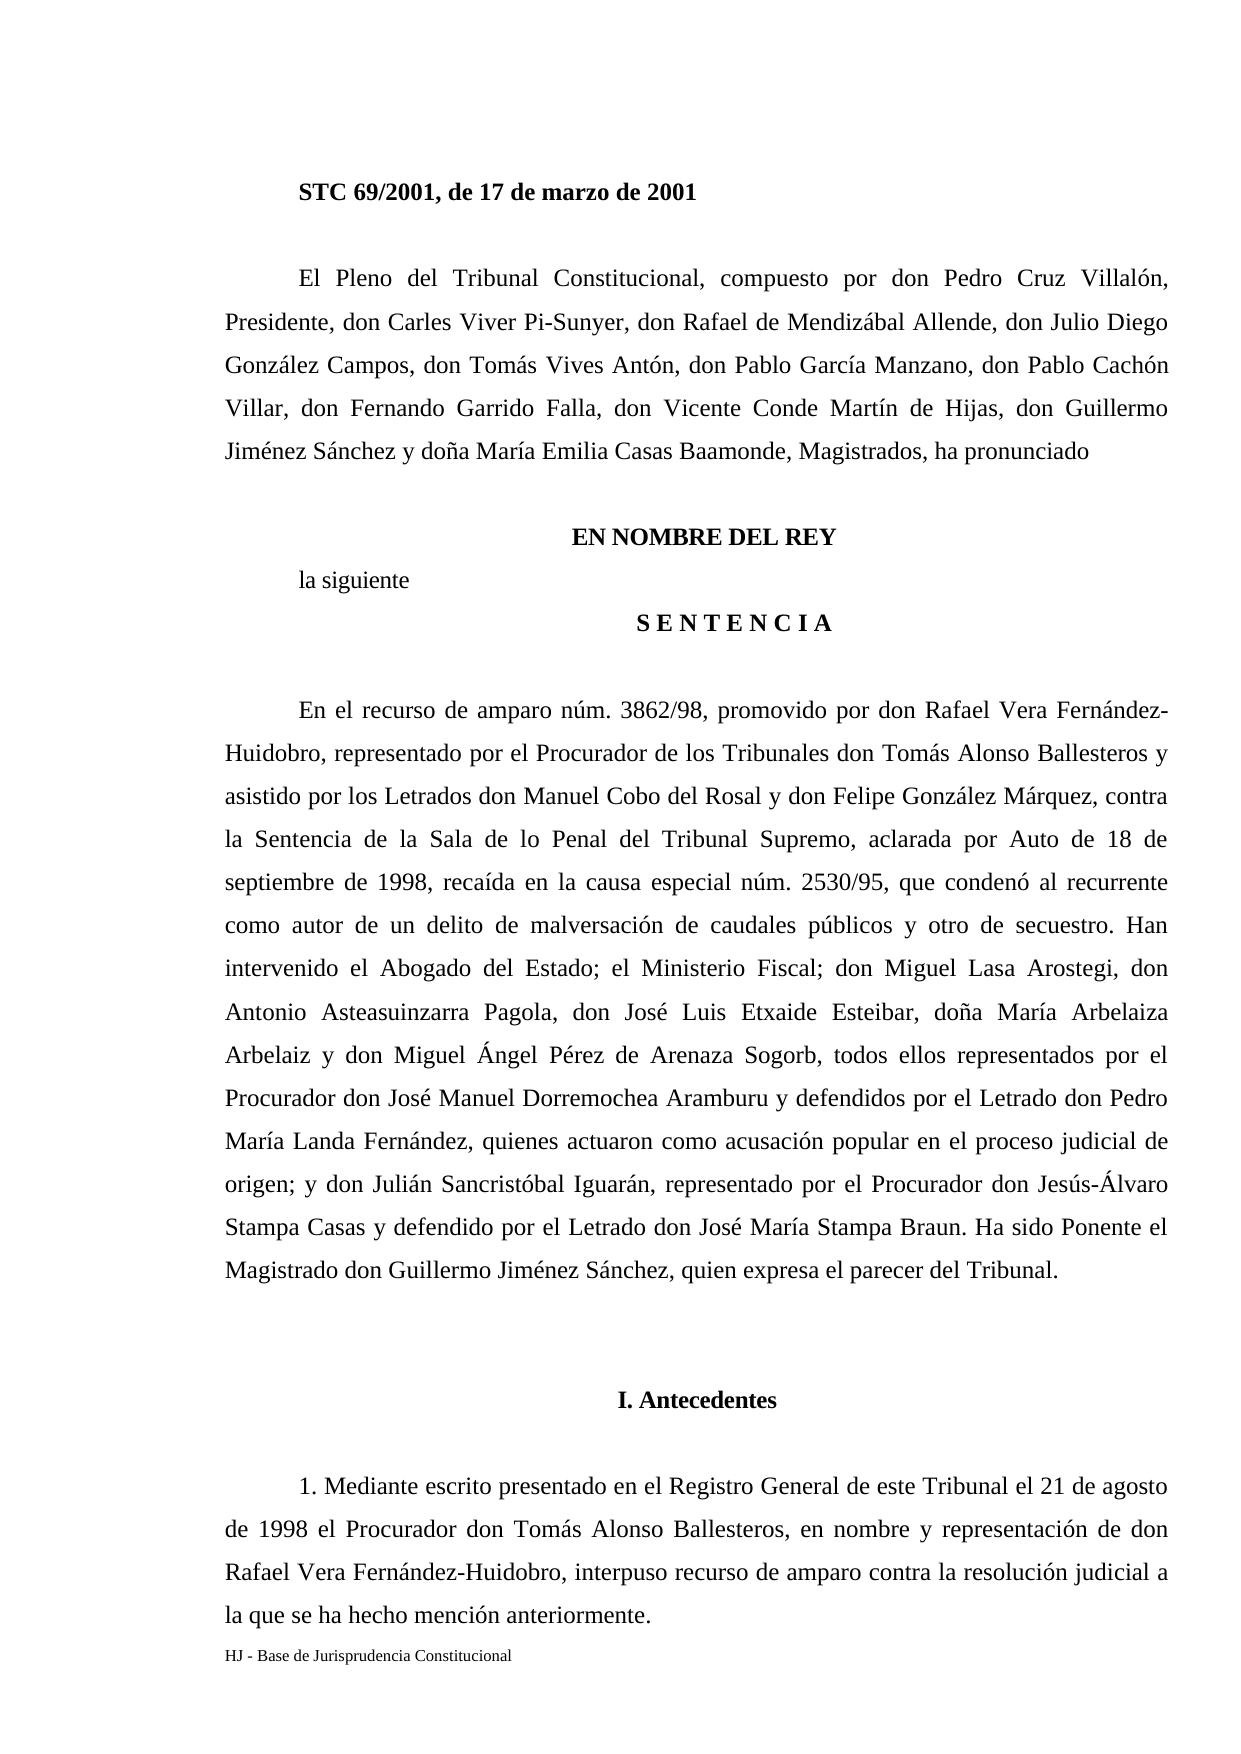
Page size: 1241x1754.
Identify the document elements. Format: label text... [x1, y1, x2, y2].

text S E N T E N C I A [224, 608, 1169, 637]
text I. Antecedentes [224, 1385, 1169, 1413]
text EN NOMBRE DEL REY [224, 522, 1110, 551]
text En el recurso de amparo núm. 3862/98, promovido por don Rafael Vera Fernández- Huidobro, representado por el Procurador de los Tribunales don Tomás Alonso Ballesteros y asistido por los Letrados don Manuel Cobo del Rosal y don Felipe González Márquez, contra la Sentencia de la Sala de lo Penal del Tribunal Supremo, aclarada por Auto de 18 de septiembre de 1998, recaída en la causa especial núm. 2530/95, que condenó al recurrente como autor de un delito de malversación de caudales públicos y otro de secuestro. Han intervenido el Abogado del Estado; el Ministerio Fiscal; don Miguel Lasa Arostegi, don Antonio Asteasuinzarra Pagola, don José Luis Etxaide Esteibar, doña María Arbelaiza Arbelaiz y don Miguel Ángel Pérez de Arenaza Sogorb, todos ellos representados por el Procurador don José Manuel Dorremochea Aramburu y defendidos por el Letrado don Pedro María Landa Fernández, quienes actuaron como acusación popular en el proceso judicial de origen; y don Julián Sancristóbal Iguarán, representado por el Procurador don Jesús-Álvaro Stampa Casas y defendido por el Letrado don José María Stampa Braun. Ha sido Ponente el Magistrado don Guillermo Jiménez Sánchez, quien expresa el parecer del Tribunal. [224, 695, 1169, 1284]
text STC 69/2001, de 17 de marzo de 2001 [224, 177, 1169, 206]
text 1. Mediante escrito presentado en el Registro General de este Tribunal el 21 de agosto de 1998 el Procurador don Tomás Alonso Ballesteros, en nombre y representación de don Rafael Vera Fernández-Huidobro, interpuso recurso de amparo contra la resolución judicial a la que se ha hecho mención anteriormente. [224, 1471, 1169, 1629]
text la siguiente [224, 565, 1110, 594]
text El Pleno del Tribunal Constitucional, compuesto por don Pedro Cruz Villalón, Presidente, don Carles Viver Pi-Sunyer, don Rafael de Mendizábal Allende, don Julio Diego González Campos, don Tomás Vives Antón, don Pablo García Manzano, don Pablo Cachón Villar, don Fernando Garrido Falla, don Vicente Conde Martín de Hijas, don Guillermo Jiménez Sánchez y doña María Emilia Casas Baamonde, Magistrados, ha pronunciado [224, 263, 1169, 465]
